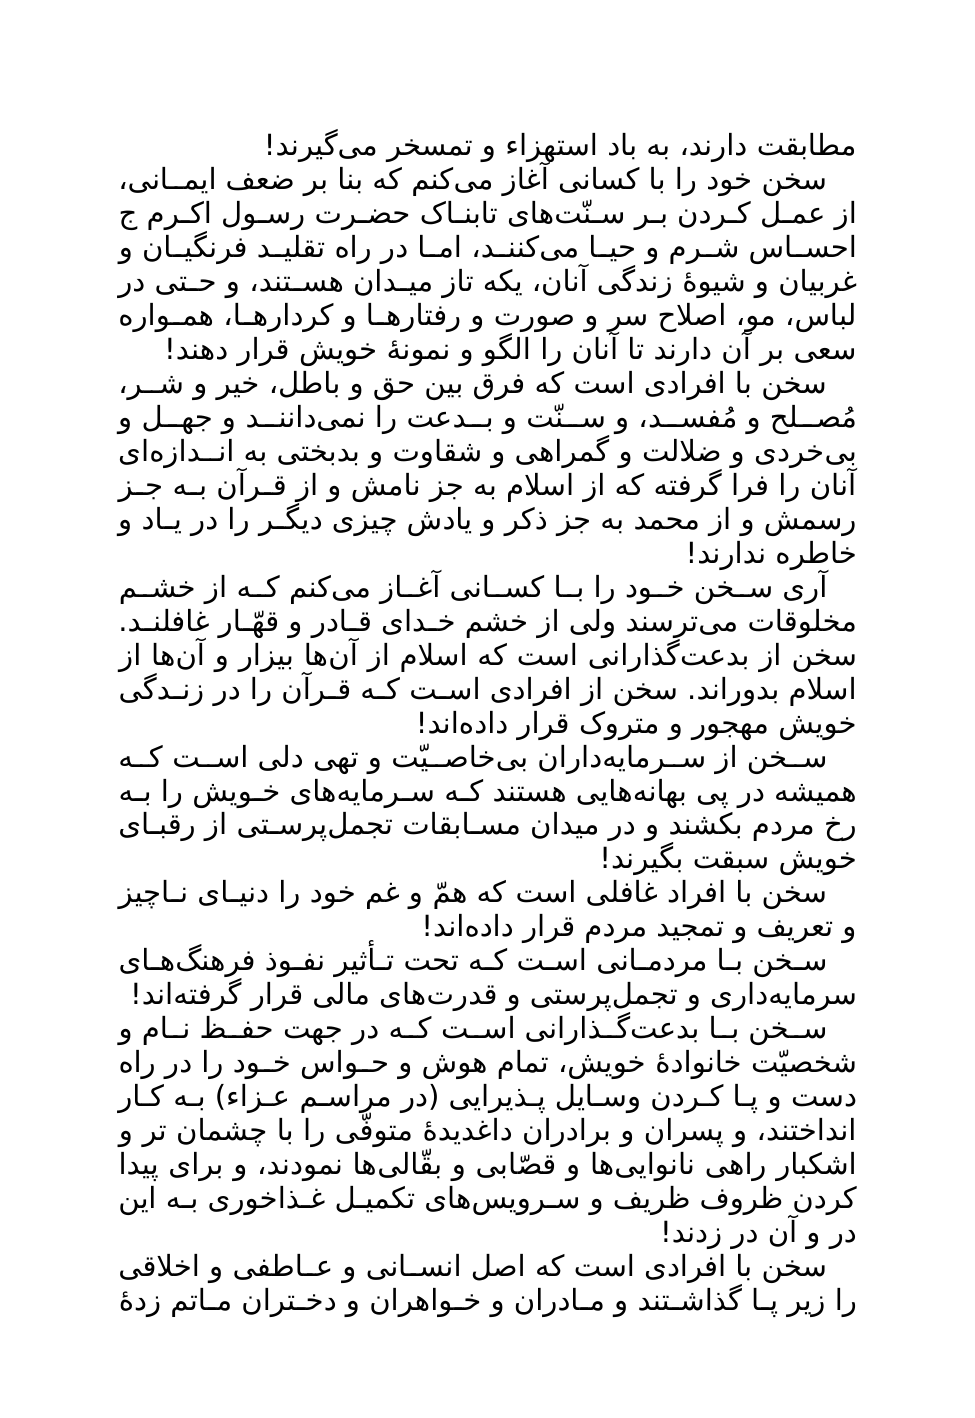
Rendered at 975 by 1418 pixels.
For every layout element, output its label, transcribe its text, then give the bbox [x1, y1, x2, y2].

text سخن از سرمایه‌داران بی‌خاصیّت و تهی دلی است که همیشه در پی بهانه‌هایی هستند که سرمایه‌های خویش را به رخ مردم بکشند و در میدان مسابقات تجمل‌پرستی از رقبای خویش سبقت بگیرند! [118, 740, 857, 876]
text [118, 1249, 857, 1317]
text سخن خود را با کسانی آغاز می‌کنم که بنا بر ضعف ایمانی، از عمل کردن بر سنّت‌های تابناک حضرت رسول اکرم ج احساس شرم و حیا می‌کنند، اما در راه تقلید فرنگیان و غربیان و شیوۀ زندگی آنان، یکه تاز میدان هستند، و حتی در لباس، مو، اصلاح سر و صورت و رفتارها و کردارها، همواره سعی بر آن دارند تا آنان را الگو و نمونۀ خویش قرار دهند! [118, 163, 857, 366]
text آری سخن خود را با کسانی آغاز می‌کنم که از خشم مخلوقات می‌ترسند ولی از خشم خدای قادر و قهّار غافلند. سخن از بدعت‌گذارانی است که اسلام از آن‌ها بیزار و آن‌ها از اسلام بدوراند. سخن از افرادی است که قرآن را در زندگی خویش مهجور و متروک قرار داده‌اند! [118, 570, 857, 740]
text سخن با بدعت‌گذارانی است که در جهت حفظ نام و شخصیّت خانوادۀ خویش، تمام هوش و حواس خود را در راه دست و پا کردن وسایل پذیرایی (در مراسم عزاء) به کار انداختند، و پسران و برادران داغدیدۀ متوفّی را با چشمان تر و اشکبار راهی نانوایی‌ها و قصّابی و بقّالی‌ها نمودند، و برای پیدا کردن ظروف ظریف و سرویس‌های تکمیل غذاخوری به این در و آن در زدند! [118, 1012, 857, 1249]
text سخن با افرادی است که فرق بین حق و باطل، خیر و شر، مُصلح و مُفسد، و سنّت و بدعت را نمی‌دانند و جهل و بی‌خردی و ضلالت و گمراهی و شقاوت و بدبختی به اندازه‌ای آنان را فرا گرفته که از اسلام به جز نامش و از قرآن به جز رسمش و از محمد به جز ذکر و یادش چیزی دیگر را در یاد و خاطره ندارند! [118, 366, 857, 570]
text سخن با مردمانی است که تحت تأثیر نفوذ فرهنگ‌های سرمایه‌داری و تجمل‌پرستی و قدرت‌های مالی قرار گرفته‌اند! [118, 944, 857, 1012]
text سخن با افراد غافلی است که همّ و غم خود را دنیای ناچیز و تعریف و تمجید مردم قرار داده‌اند! [118, 876, 857, 944]
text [118, 129, 857, 163]
